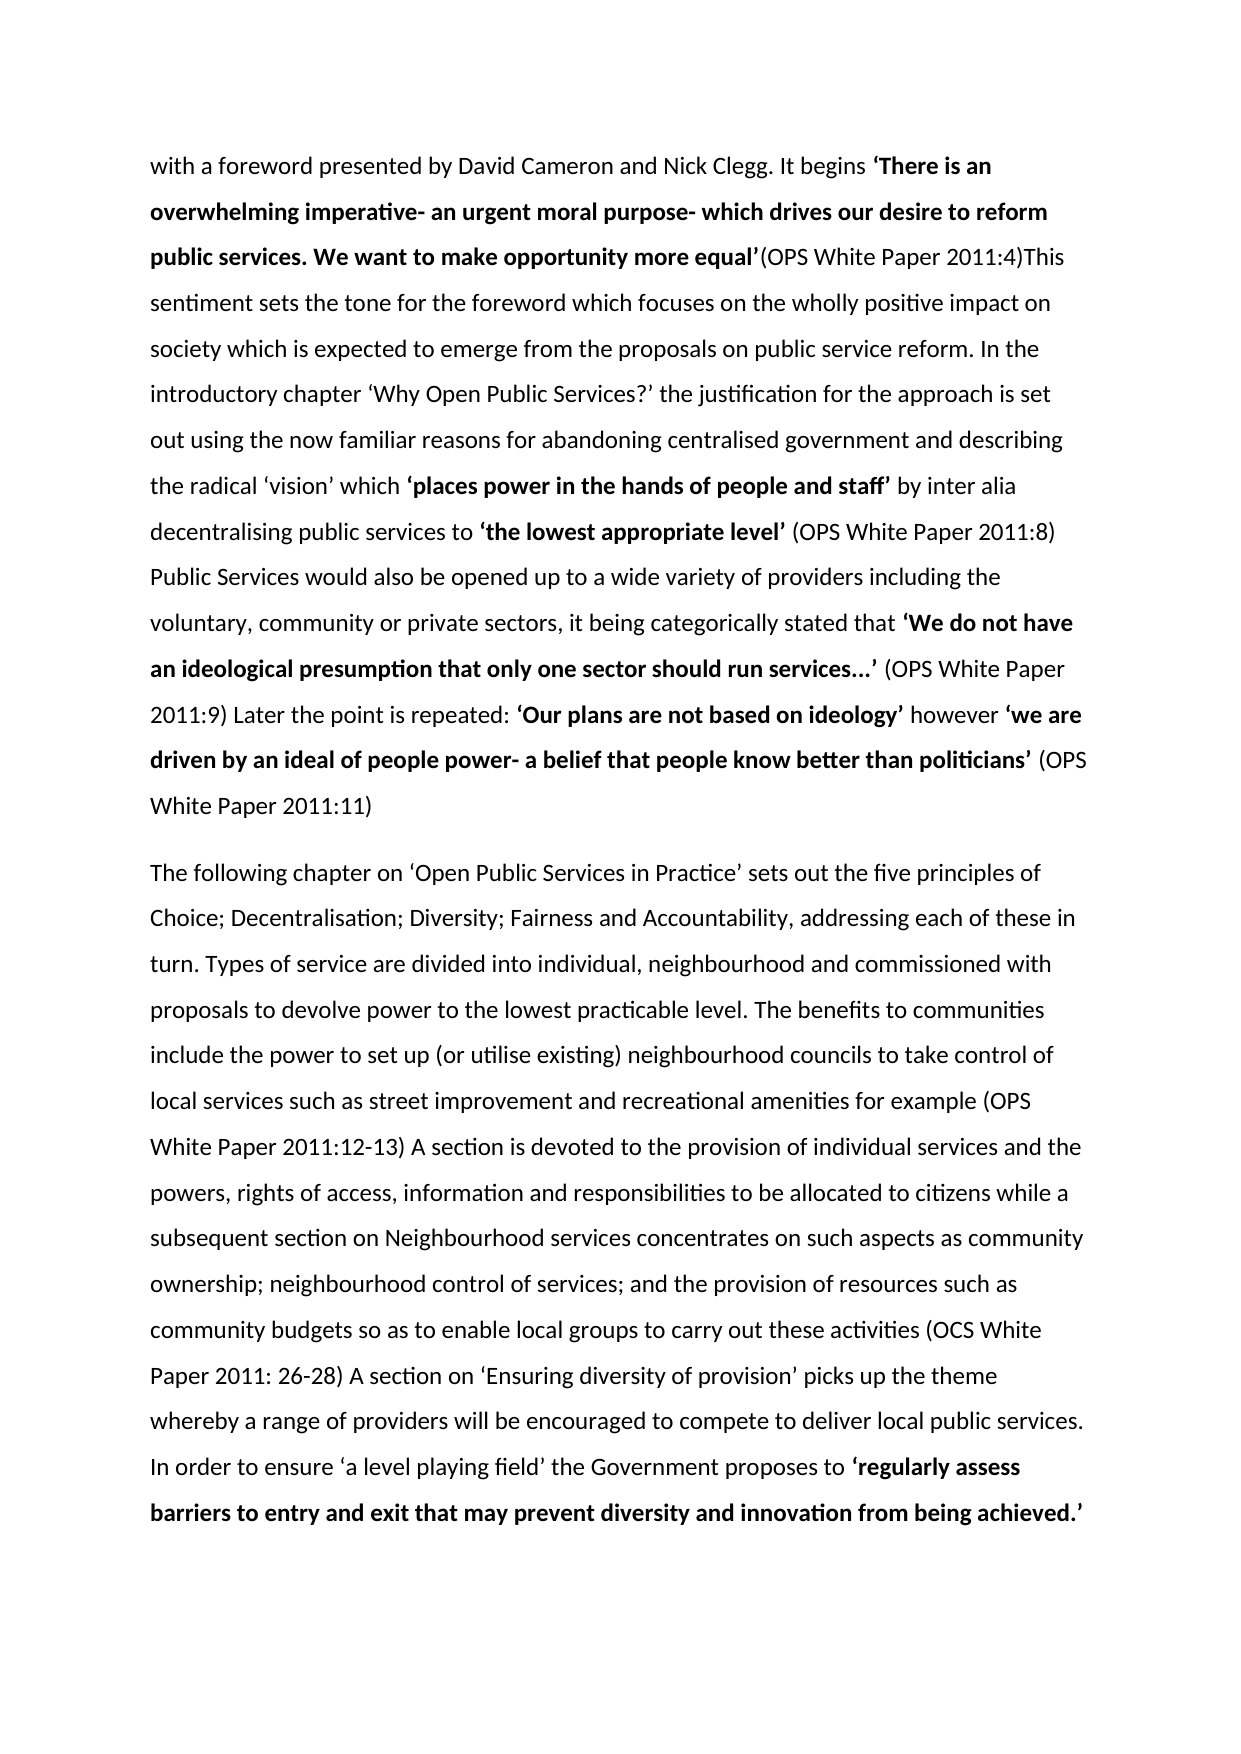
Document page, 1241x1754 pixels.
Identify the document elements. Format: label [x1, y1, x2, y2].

text [150, 857, 1090, 1527]
text [150, 150, 1090, 821]
